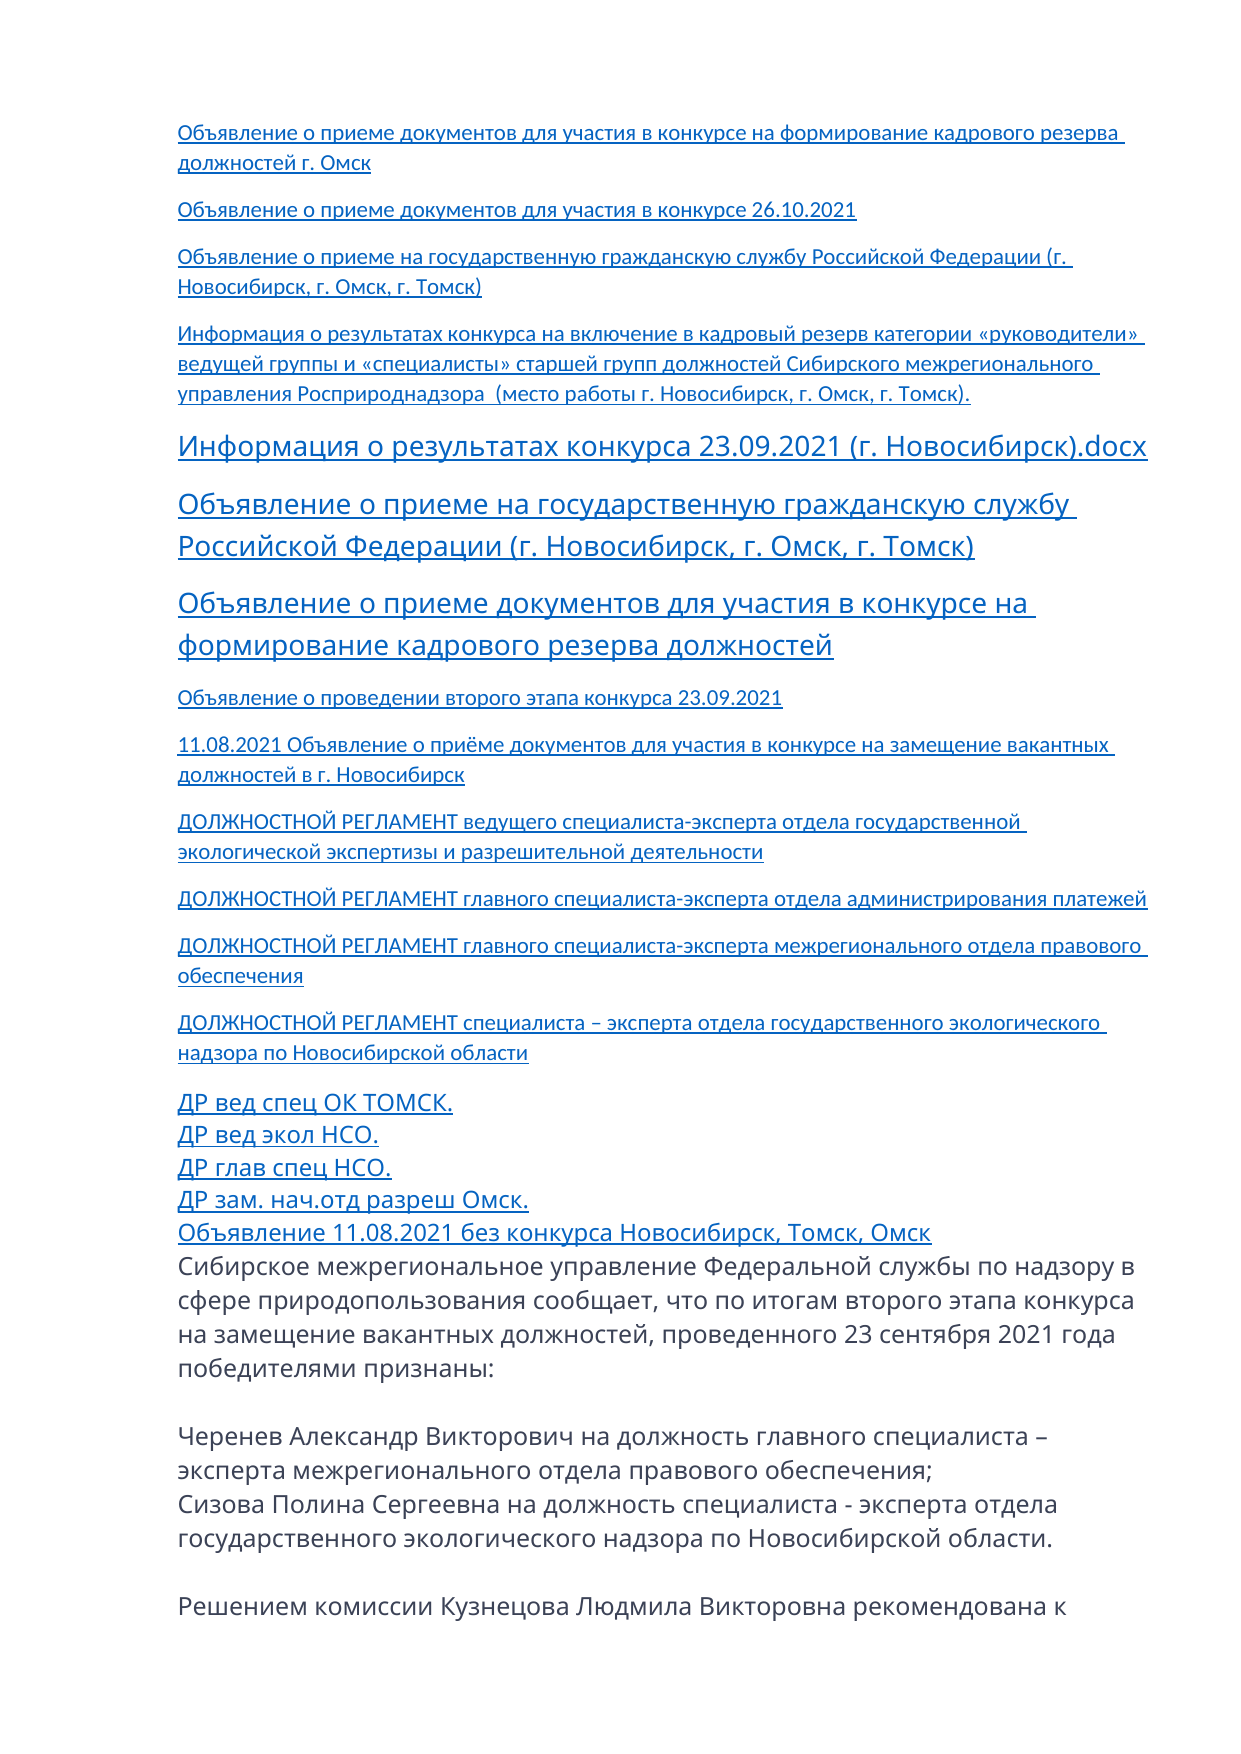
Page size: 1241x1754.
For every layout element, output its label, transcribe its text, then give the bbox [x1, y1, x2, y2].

text Объявление о приеме документов для участия в конкурсе на формирование кадрового резерва должностей [177, 584, 1152, 663]
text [177, 1248, 1152, 1623]
text ДР глав спец НСО. [177, 1151, 1152, 1183]
text ДОЛЖНОСТНОЙ РЕГЛАМЕНТ главного специалиста-эксперта отдела администрирования платежей [177, 884, 1152, 912]
text ДОЛЖНОСТНОЙ РЕГЛАМЕНТ ведущего специалиста-эксперта отдела государственной экологической экспертизы и разрешительной деятельности [177, 807, 1152, 865]
text ДР зам. нач.отд разреш Омск. [177, 1183, 1152, 1216]
text Объявление о проведении второго этапа конкурса 23.09.2021 [177, 683, 1152, 711]
text Объявление о приеме документов для участия в конкурсе 26.10.2021 [177, 195, 1152, 223]
text ДР вед спец ОК ТОМСК. [177, 1085, 1152, 1118]
text ДОЛЖНОСТНОЙ РЕГЛАМЕНТ главного специалиста-эксперта межрегионального отдела правового обеспечения [177, 931, 1152, 989]
text ДОЛЖНОСТНОЙ РЕГЛАМЕНТ специалиста – эксперта отдела государственного экологического надзора по Новосибирской области [177, 1008, 1152, 1066]
text 11.08.2021 Объявление о приёме документов для участия в конкурсе на замещение вакантных должностей в г. Новосибирск [177, 730, 1152, 788]
text Объявление о приеме на государственную гражданскую службу Российской Федерации (г. Новосибирск, г. Омск, г. Томск) [177, 242, 1152, 300]
text Информация о результатах конкурса 23.09.2021 (г. Новосибирск).docx [177, 426, 1152, 465]
text ДР вед экол НСО. [177, 1118, 1152, 1151]
text Объявление о приеме на государственную гражданскую службу Российской Федерации (г. Новосибирск, г. Омск, г. Томск) [177, 484, 1152, 564]
text Объявление о приеме документов для участия в конкурсе на формирование кадрового резерва должностей г. Омск [177, 118, 1152, 176]
text Объявление 11.08.2021 без конкурса Новосибирск, Томск, Омск [177, 1216, 1152, 1248]
text Информация о результатах конкурса на включение в кадровый резерв категории «руководители» ведущей группы и «специалисты» старшей групп должностей Сибирского межрегионального управления Росприроднадзора (место работы г. Новосибирск, г. Омск, г. Томск). [177, 319, 1152, 408]
